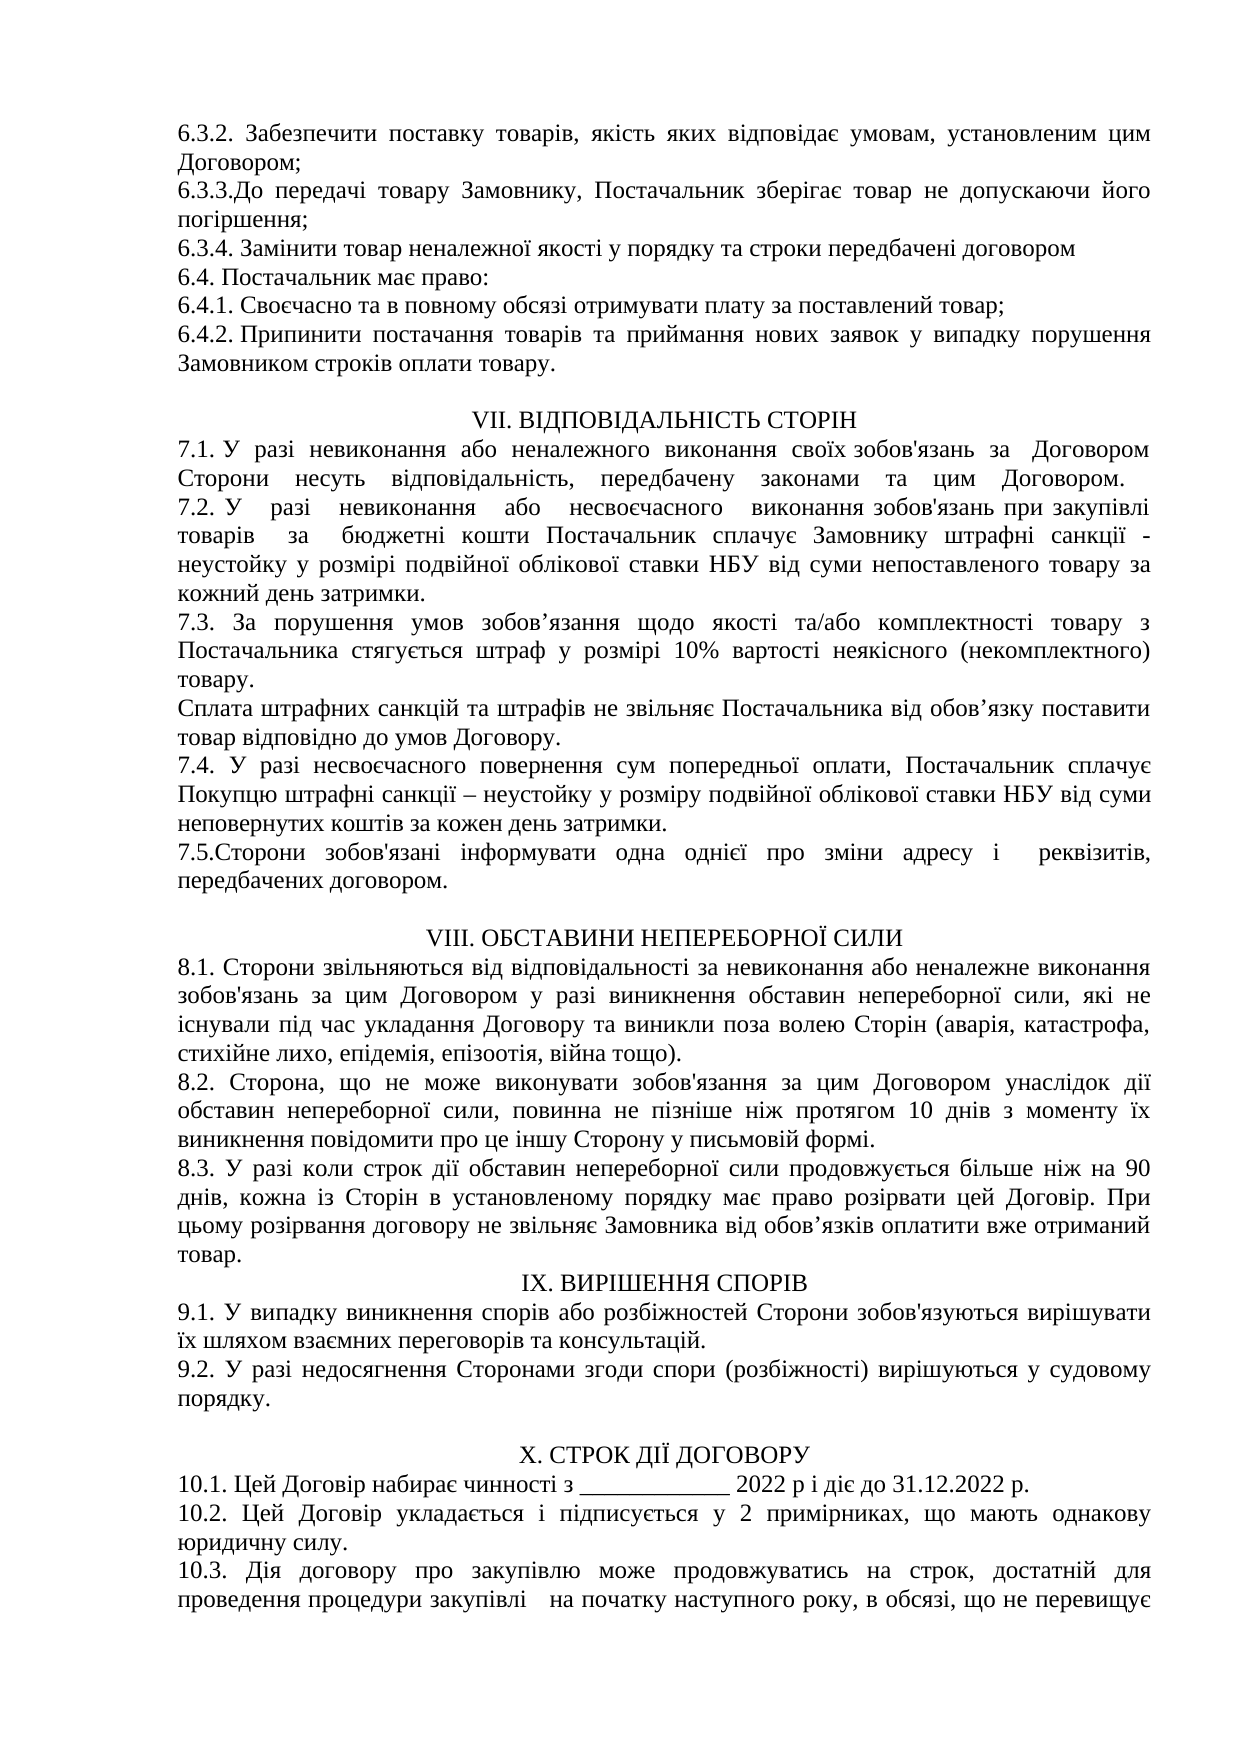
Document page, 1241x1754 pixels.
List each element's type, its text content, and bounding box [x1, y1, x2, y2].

text 6.4.2. Припинити постачання товарів та приймання нових заявок у випадку порушення Замовником строків оплати товару. [177, 319, 1152, 377]
text 8.1. Сторони звільняються від відповідальності за невиконання або неналежне виконання зобов'язань за цим Договором у разі виникнення обставин непереборної сили, які не існували під час укладання Договору та виникли поза волею Сторін (аварія, катастрофа, стихійне лихо, епідемія, епізоотія, війна тощо). [177, 952, 1152, 1067]
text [177, 1556, 1152, 1613]
text IX. ВИРІШЕННЯ СПОРІВ [177, 1268, 1152, 1297]
text 8.2. Сторона, що не може виконувати зобов'язання за цим Договором унаслідок дії обставин непереборної сили, повинна не пізніше ніж протягом 10 днів з моменту їх виникнення повідомити про це іншу Сторону у письмовій формі. [177, 1067, 1152, 1153]
text 6.3.3.До передачі товару Замовнику, Постачальник зберігає товар не допускаючи його погіршення; [177, 176, 1152, 233]
text 10.1. Цей Договір набирає чинності з ____________ 2022 р і діє до 31.12.2022 р. [177, 1469, 1152, 1498]
text VII. ВІДПОВІДАЛЬНІСТЬ СТОРІН [177, 406, 1152, 434]
text X. СТРОК ДІЇ ДОГОВОРУ [177, 1412, 1152, 1469]
text 6.3.2. Забезпечити поставку товарів, якість яких відповідає умовам, установленим цим Договором; [177, 118, 1152, 176]
text VIII. ОБСТАВИНИ НЕПЕРЕБОРНОЇ СИЛИ [177, 923, 1152, 952]
text 7.3. За порушення умов зобов’язання щодо якості та/або комплектності товару з Постачальника стягується штраф у розмірі 10% вартості неякісного (некомплектного) товару. [177, 607, 1152, 693]
text 7.4. У разі несвоєчасного повернення сум попередньої оплати, Постачальник сплачує Покупцю штрафні санкції – неустойку у розміру подвійної облікової ставки НБУ від суми неповернутих коштів за кожен день затримки. [177, 751, 1152, 837]
text 7.5.Сторони зобов'язані інформувати одна однієї про зміни адресу і реквізитів, передбачених договором. [177, 837, 1152, 894]
text 7.1. У разі невиконання або неналежного виконання своїх зобов'язань за Договором Сторони несуть відповідальність, передбачену законами та цим Договором. 7.2. У разі невиконання або несвоєчасного виконання зобов'язань при закупівлі товарів за бюджетні кошти Постачальник сплачує Замовнику штрафні санкції - неустойку у розмірі подвійної облікової ставки НБУ від суми непоставленого товару за кожний день затримки. [177, 434, 1152, 607]
text 9.1. У випадку виникнення спорів або розбіжностей Сторони зобов'язуються вирішувати їх шляхом взаємних переговорів та консультацій. [177, 1297, 1152, 1354]
text 6.4.1. Своєчасно та в повному обсязі отримувати плату за поставлений товар; [177, 291, 1152, 319]
text 8.3. У разі коли строк дії обставин непереборної сили продовжується більше ніж на 90 днів, кожна із Сторін в установленому порядку має право розірвати цей Договір. При цьому розірвання договору не звільняє Замовника від обов’язків оплатити вже отриманий товар. [177, 1153, 1152, 1268]
text 6.3.4. Замінити товар неналежної якості у порядку та строки передбачені договором [177, 233, 1152, 262]
text 10.2. Цей Договір укладається і підписується у 2 примірниках, що мають однакову юридичну силу. [177, 1498, 1152, 1556]
text 9.2. У разі недосягнення Сторонами згоди спори (розбіжності) вирішуються у судовому порядку. [177, 1354, 1152, 1412]
text Сплата штрафних санкцій та штрафів не звільняє Постачальника від обов’язку поставити товар відповідно до умов Договору. [177, 693, 1152, 751]
text 6.4. Постачальник має право: [177, 262, 1152, 291]
